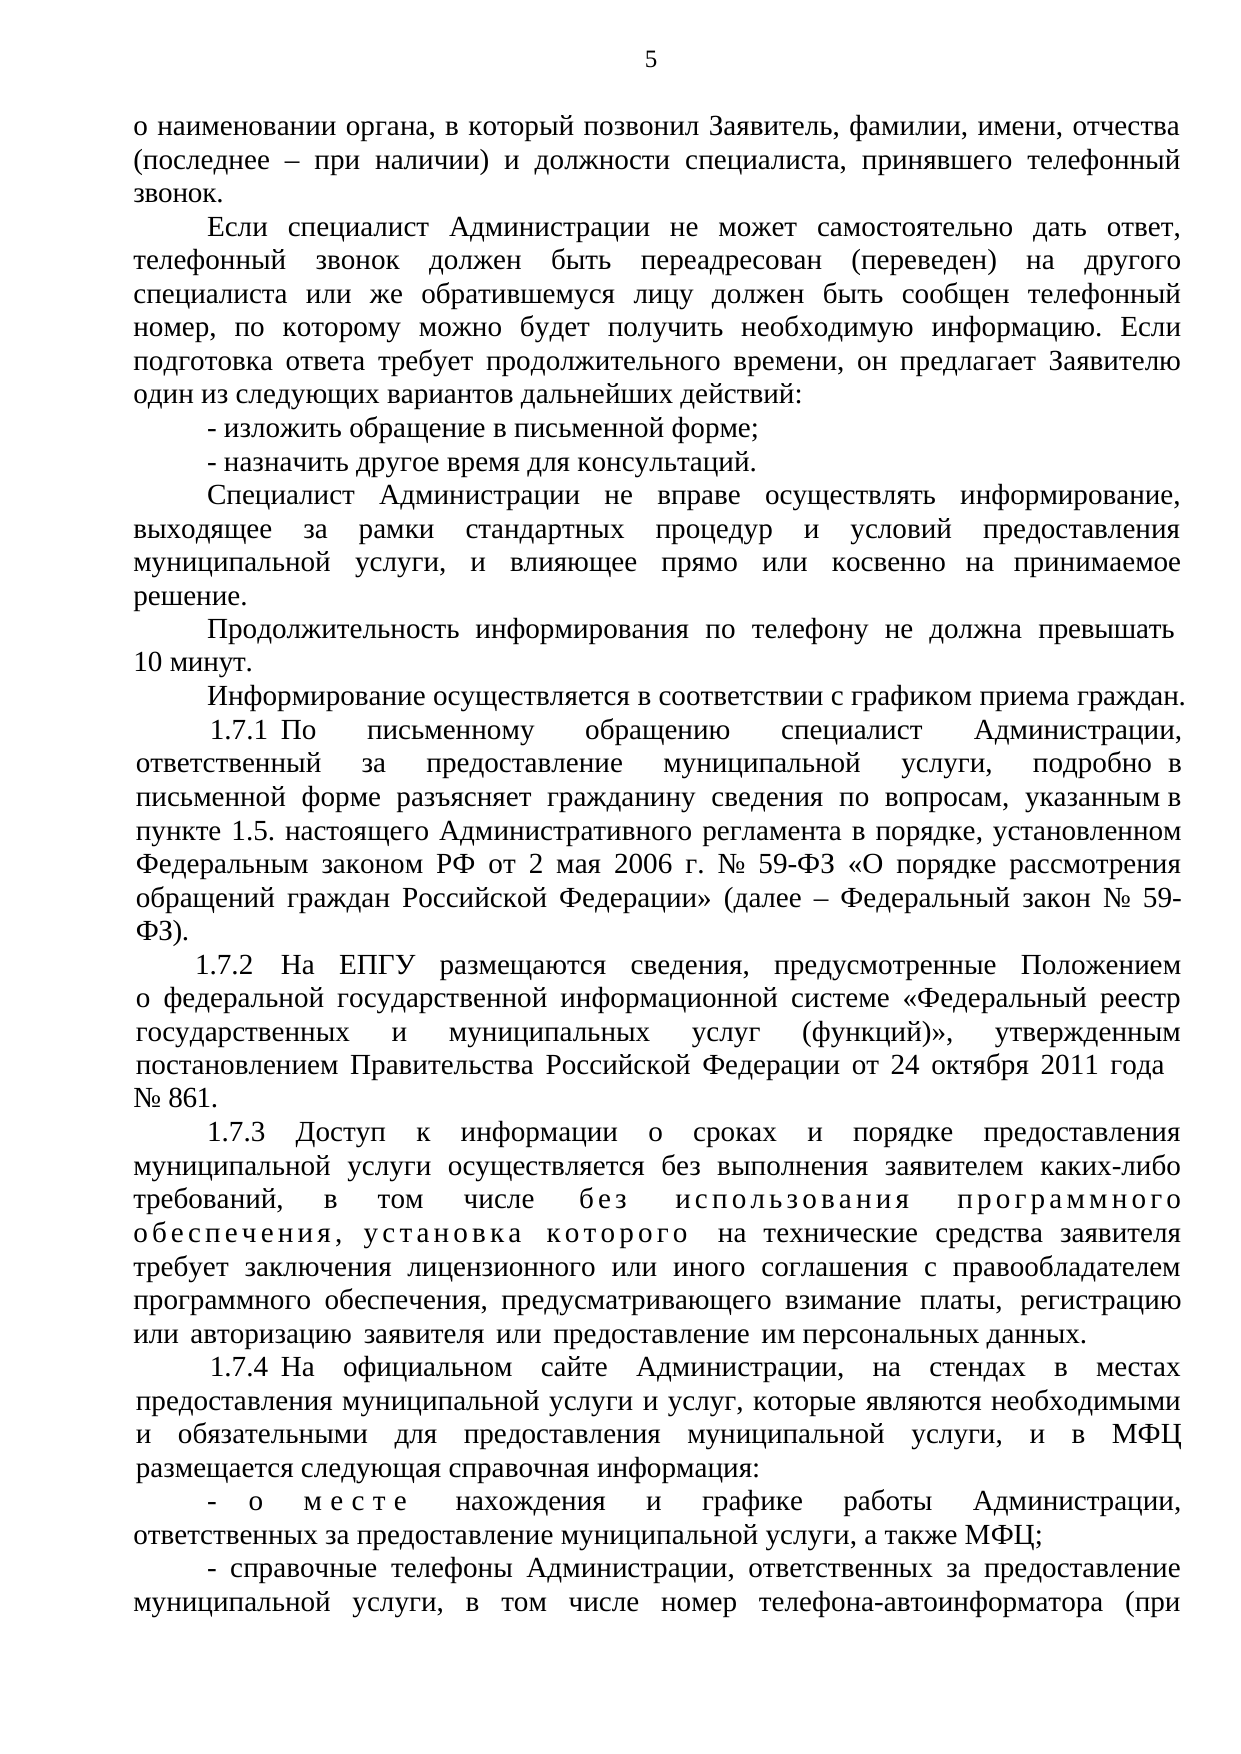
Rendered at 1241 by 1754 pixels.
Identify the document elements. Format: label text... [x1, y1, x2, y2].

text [133, 108, 1181, 209]
text - назначить другое время для консультаций. [133, 444, 1182, 477]
list На ЕПГУ размещаются сведения, предусмотренные Положением о федеральной государственной информационной системе «Федеральный реестр государственных и муниципальных услуг (функций)», утвержденным постановлением Правительства Российской Федерации от 24 октября 2011 года [136, 947, 1181, 1081]
text - о месте нахождения и графике работы Администрации, ответственных за предоставление муниципальной услуги, а также МФЦ; [133, 1483, 1182, 1551]
text Продолжительность информирования по телефону не должна превышать [207, 611, 1201, 645]
list По письменному обращению специалист Администрации, ответственный за предоставление муниципальной услуги, подробно в письменной форме разъясняет гражданину сведения по вопросам, указанным в пункте 1.5. настоящего Административного регламента в порядке, установленном Федеральным законом РФ от 2 мая 2006 г. № 59-ФЗ «О порядке рассмотрения обращений граждан Российской Федерации» (далее – Федеральный закон № 59-ФЗ). [136, 712, 1182, 947]
list На официальном сайте Администрации, на стендах в местах предоставления муниципальной услуги и услуг, которые являются необходимыми и обязательными для предоставления муниципальной услуги, и в МФЦ размещается следующая справочная информация: [136, 1349, 1182, 1483]
text Специалист Администрации не вправе осуществлять информирование, выходящее за рамки стандартных процедур и условий предоставления муниципальной услуги, и влияющее прямо или косвенно на принимаемое решение. [133, 477, 1181, 611]
text № 861. [133, 1081, 1201, 1114]
text Информирование осуществляется в соответствии с графиком приема граждан. [207, 678, 1201, 712]
text - изложить обращение в письменной форме; [133, 410, 1182, 444]
text Если специалист Администрации не может самостоятельно дать ответ, телефонный звонок должен быть переадресован (переведен) на другого специалиста или же обратившемуся лицу должен быть сообщен телефонный номер, по которому можно будет получить необходимую информацию. Если подготовка ответа требует продолжительного времени, он предлагает Заявителю один из следующих вариантов дальнейших действий: [133, 209, 1182, 410]
text 1.7.3 Доступ к информации о сроках и порядке предоставления муниципальной услуги осуществляется без выполнения заявителем каких-либо требований, в том числе без использования программного обеспечения, установка которого на технические средства заявителя требует заключения лицензионного или иного соглашения с правообладателем программного обеспечения, предусматривающего взимание платы, регистрацию или авторизацию заявителя или предоставление им персональных данных. [133, 1114, 1182, 1349]
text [133, 1551, 1181, 1618]
text 10 минут. [133, 645, 1201, 678]
